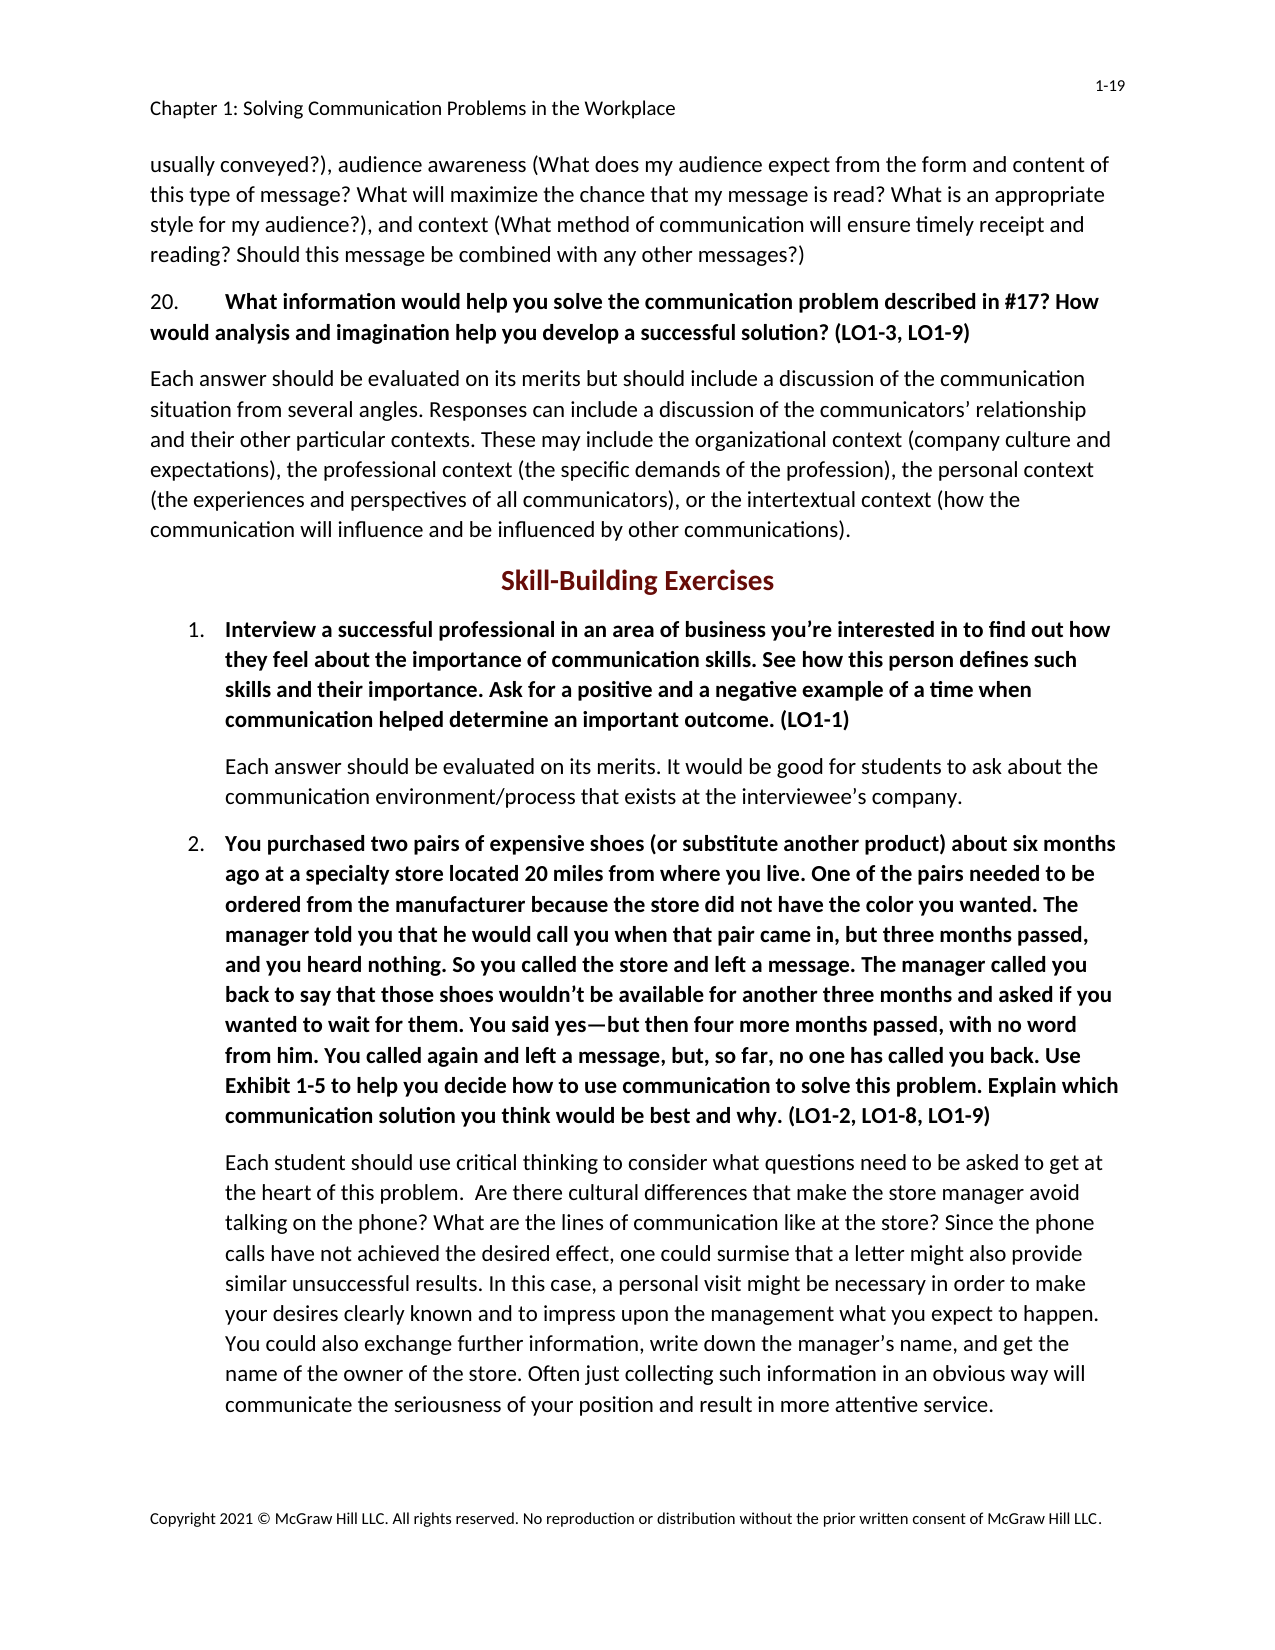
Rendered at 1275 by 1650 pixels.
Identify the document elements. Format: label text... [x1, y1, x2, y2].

subtitle 20. What information would help you solve the communication problem described in #17? How would analysis and imagination help you develop a successful solution? (LO1-3, LO1-9) [150, 287, 1125, 346]
subtitle Each answer should be evaluated on its merits. It would be good for students to ask about the communication environment/process that exists at the interviewee’s company. [225, 752, 1125, 811]
text Skill-Building Exercises [150, 562, 1125, 598]
subtitle You purchased two pairs of expensive shoes (or substitute another product) about six months ago at a specialty store located 20 miles from where you live. One of the pairs needed to be ordered from the manufacturer because the store did not have the color you wanted. The manager told you that he would call you when that pair came in, but three months passed, and you heard nothing. So you called the store and left a message. The manager called you back to say that those shoes wouldn’t be available for another three months and asked if you wanted to wait for them. You said yes—but then four more months passed, with no word from him. You called again and left a message, but, so far, no one has called you back. Use Exhibit 1-5 to help you decide how to use communication to solve this problem. Explain which communication solution you think would be best and why. (LO1-2, LO1-8, LO1-9) [187, 829, 1125, 1129]
subtitle Each student should use critical thinking to consider what questions need to be asked to get at the heart of this problem. Are there cultural differences that make the store manager avoid talking on the phone? What are the lines of communication like at the store? Since the phone calls have not achieved the desired effect, one could surmise that a letter might also provide similar unsuccessful results. In this case, a personal visit might be necessary in order to make your desires clearly known and to impress upon the management what you expect to happen. You could also exchange further information, write down the manager’s name, and get the name of the owner of the store. Often just collecting such information in an obvious way will communicate the seriousness of your position and result in more attentive service. [225, 1148, 1125, 1418]
subtitle Interview a successful professional in an area of business you’re interested in to find out how they feel about the importance of communication skills. See how this person defines such skills and their importance. Ask for a positive and a negative example of a time when communication helped determine an important outcome. (LO1-1) [187, 615, 1125, 733]
subtitle Each answer should be evaluated on its merits but should include a discussion of the communication situation from several angles. Responses can include a discussion of the communicators’ relationship and their other particular contexts. These may include the organizational context (company culture and expectations), the professional context (the specific demands of the profession), the personal context (the experiences and perspectives of all communicators), or the intertextual context (how the communication will influence and be influenced by other communications). [150, 364, 1125, 544]
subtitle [150, 150, 1125, 269]
